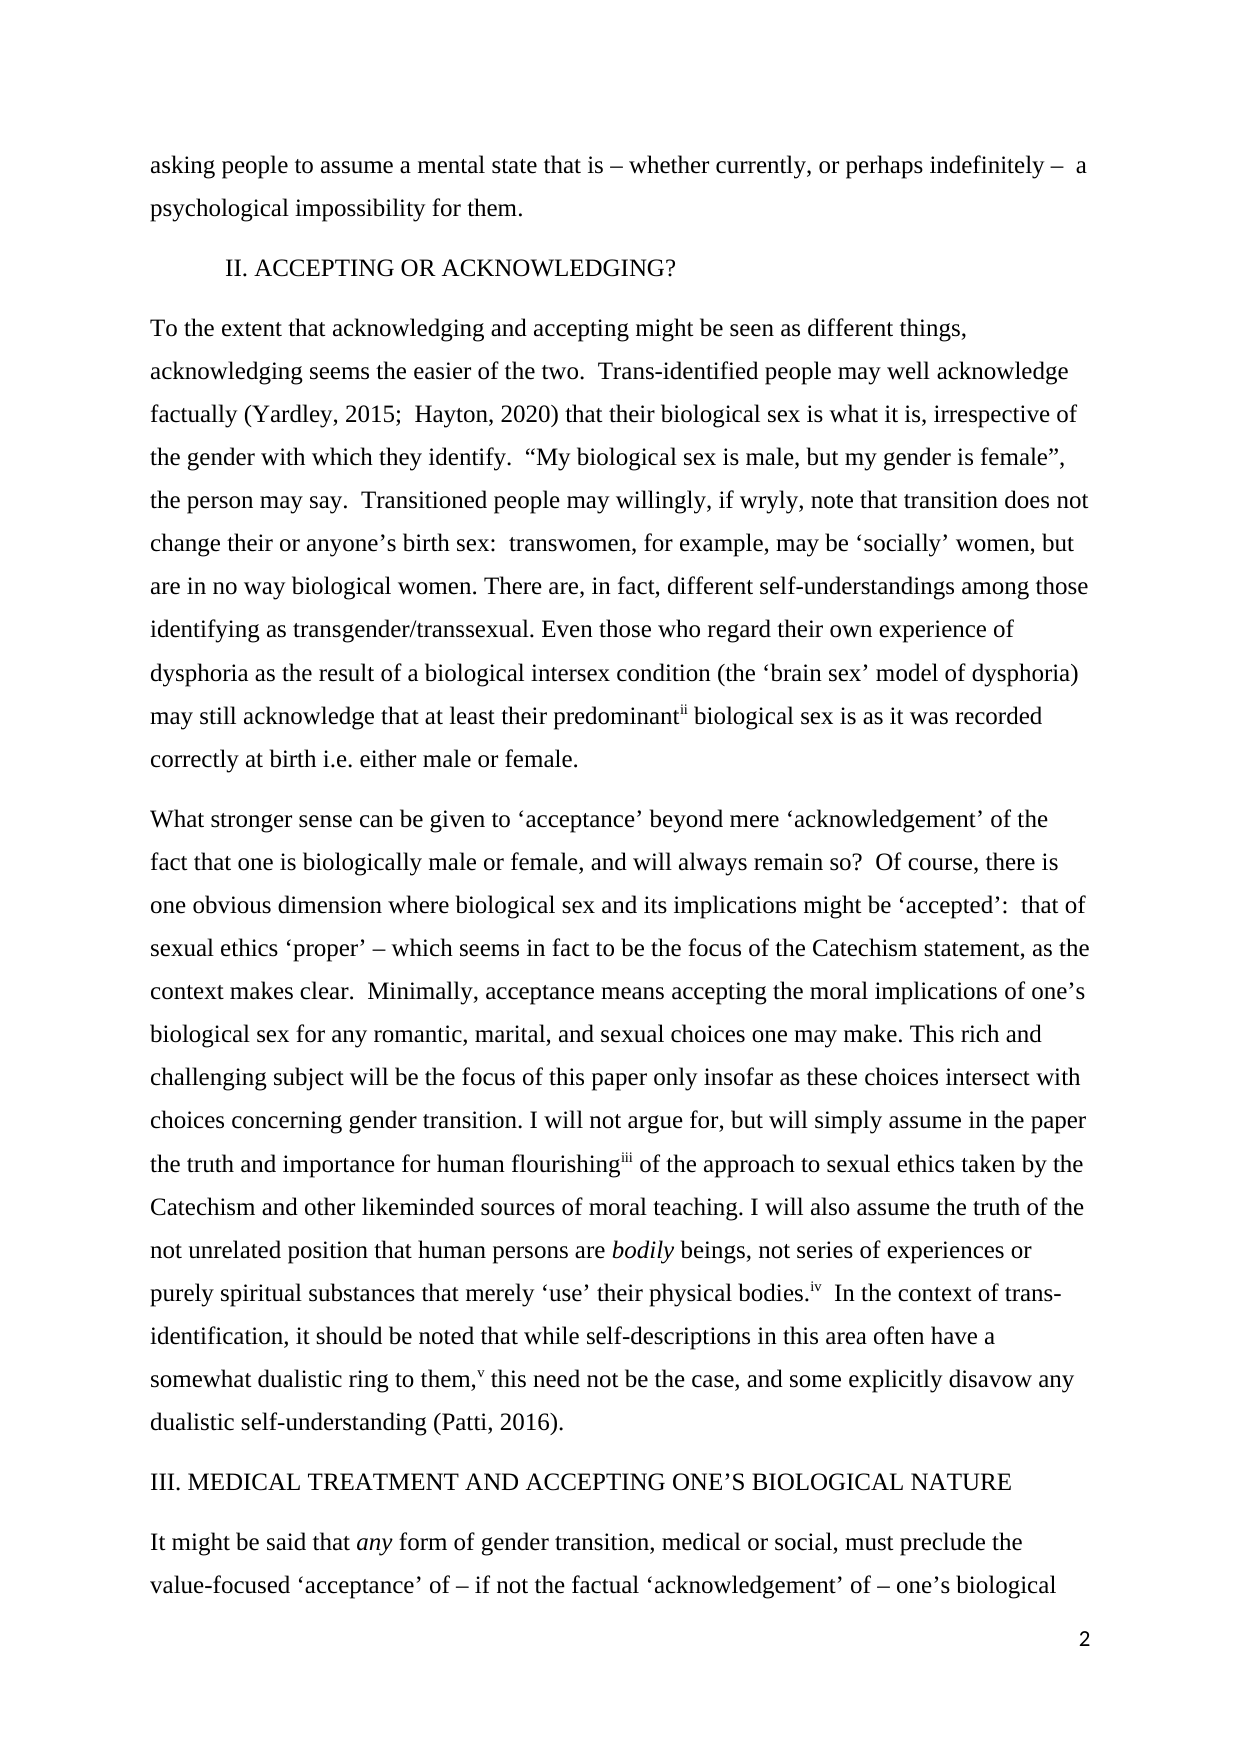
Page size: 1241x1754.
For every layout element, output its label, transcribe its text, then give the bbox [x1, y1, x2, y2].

text II. ACCEPTING OR ACKNOWLEDGING? [150, 253, 1090, 282]
text III. MEDICAL TREATMENT AND ACCEPTING ONE’S BIOLOGICAL NATURE [150, 1467, 1090, 1496]
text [150, 1527, 1090, 1599]
text To the extent that acknowledging and accepting might be seen as different things, acknowledging seems the easier of the two. Trans-identified people may well acknowledge factually (Yardley, 2015; Hayton, 2020) that their biological sex is what it is, irrespective of the gender with which they identify. “My biological sex is male, but my gender is female”, the person may say. Transitioned people may willingly, if wryly, note that transition does not change their or anyone’s birth sex: transwomen, for example, may be ‘socially’ women, but are in no way biological women. There are, in fact, different self-understandings among those identifying as transgender/transsexual. Even those who regard their own experience of dysphoria as the result of a biological intersex condition (the ‘brain sex’ model of dysphoria) may still acknowledge that at least their predominant biological sex is as it was recorded correctly at birth i.e. either male or female. [150, 313, 1090, 773]
text What stronger sense can be given to ‘acceptance’ beyond mere ‘acknowledgement’ of the fact that one is biologically male or female, and will always remain so? Of course, there is one obvious dimension where biological sex and its implications might be ‘accepted’: that of sexual ethics ‘proper’ – which seems in fact to be the focus of the Catechism statement, as the context makes clear. Minimally, acceptance means accepting the moral implications of one’s biological sex for any romantic, marital, and sexual choices one may make. This rich and challenging subject will be the focus of this paper only insofar as these choices intersect with choices concerning gender transition. I will not argue for, but will simply assume in the paper the truth and importance for human flourishing of the approach to sexual ethics taken by the Catechism and other likeminded sources of moral teaching. I will also assume the truth of the not unrelated position that human persons are bodily beings, not series of experiences or purely spiritual substances that merely ‘use’ their physical bodies. In the context of trans-identification, it should be noted that while self-descriptions in this area often have a somewhat dualistic ring to them, this need not be the case, and some explicitly disavow any dualistic self-understanding (Patti, 2016). [150, 804, 1090, 1436]
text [150, 150, 1090, 222]
